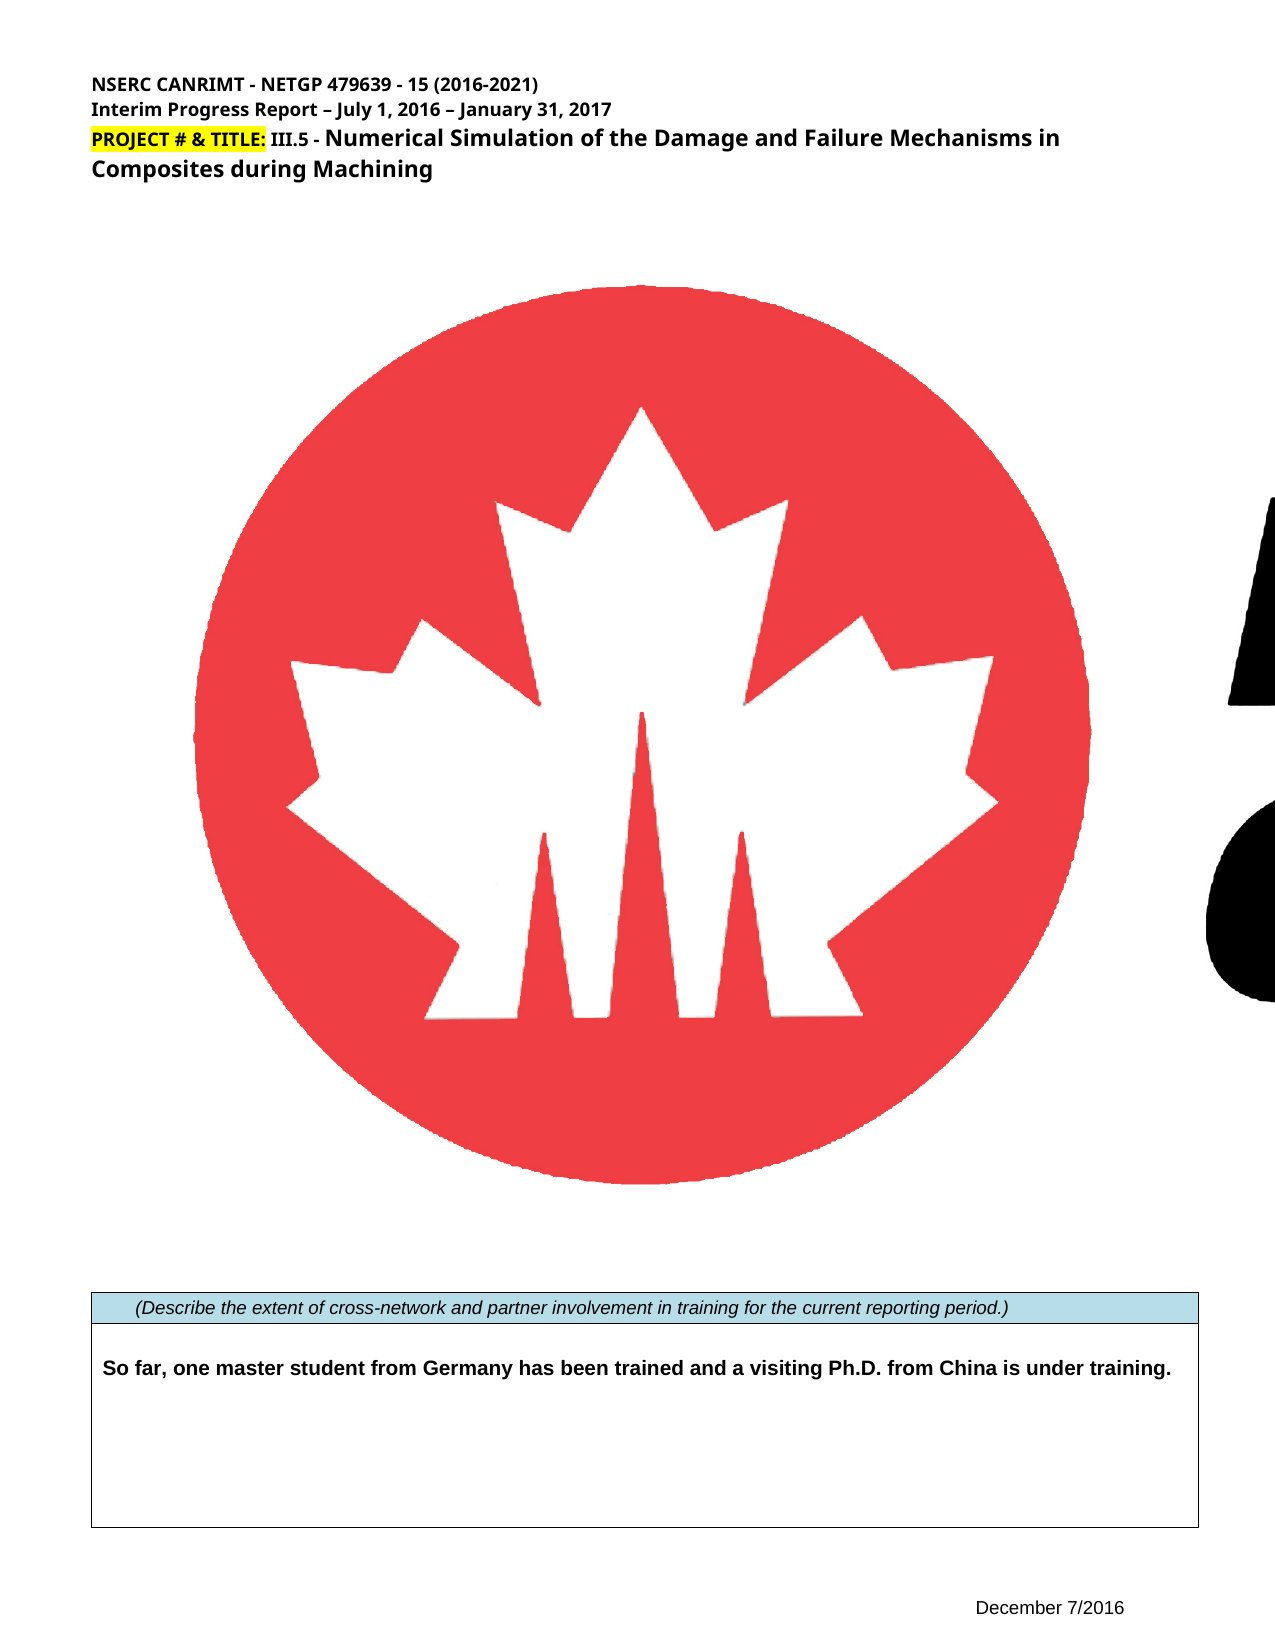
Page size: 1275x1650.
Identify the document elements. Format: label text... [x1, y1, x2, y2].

picture [150, 210, 1275, 1271]
table_cell So far, one master student from Germany has been trained and a visiting Ph.D. from China is under training. [92, 1324, 1198, 1527]
table_header 6. TRAINING/ FORMATION (Describe the extent of cross-network and partner involvement in training for the current reporting period.) [92, 1293, 1198, 1323]
